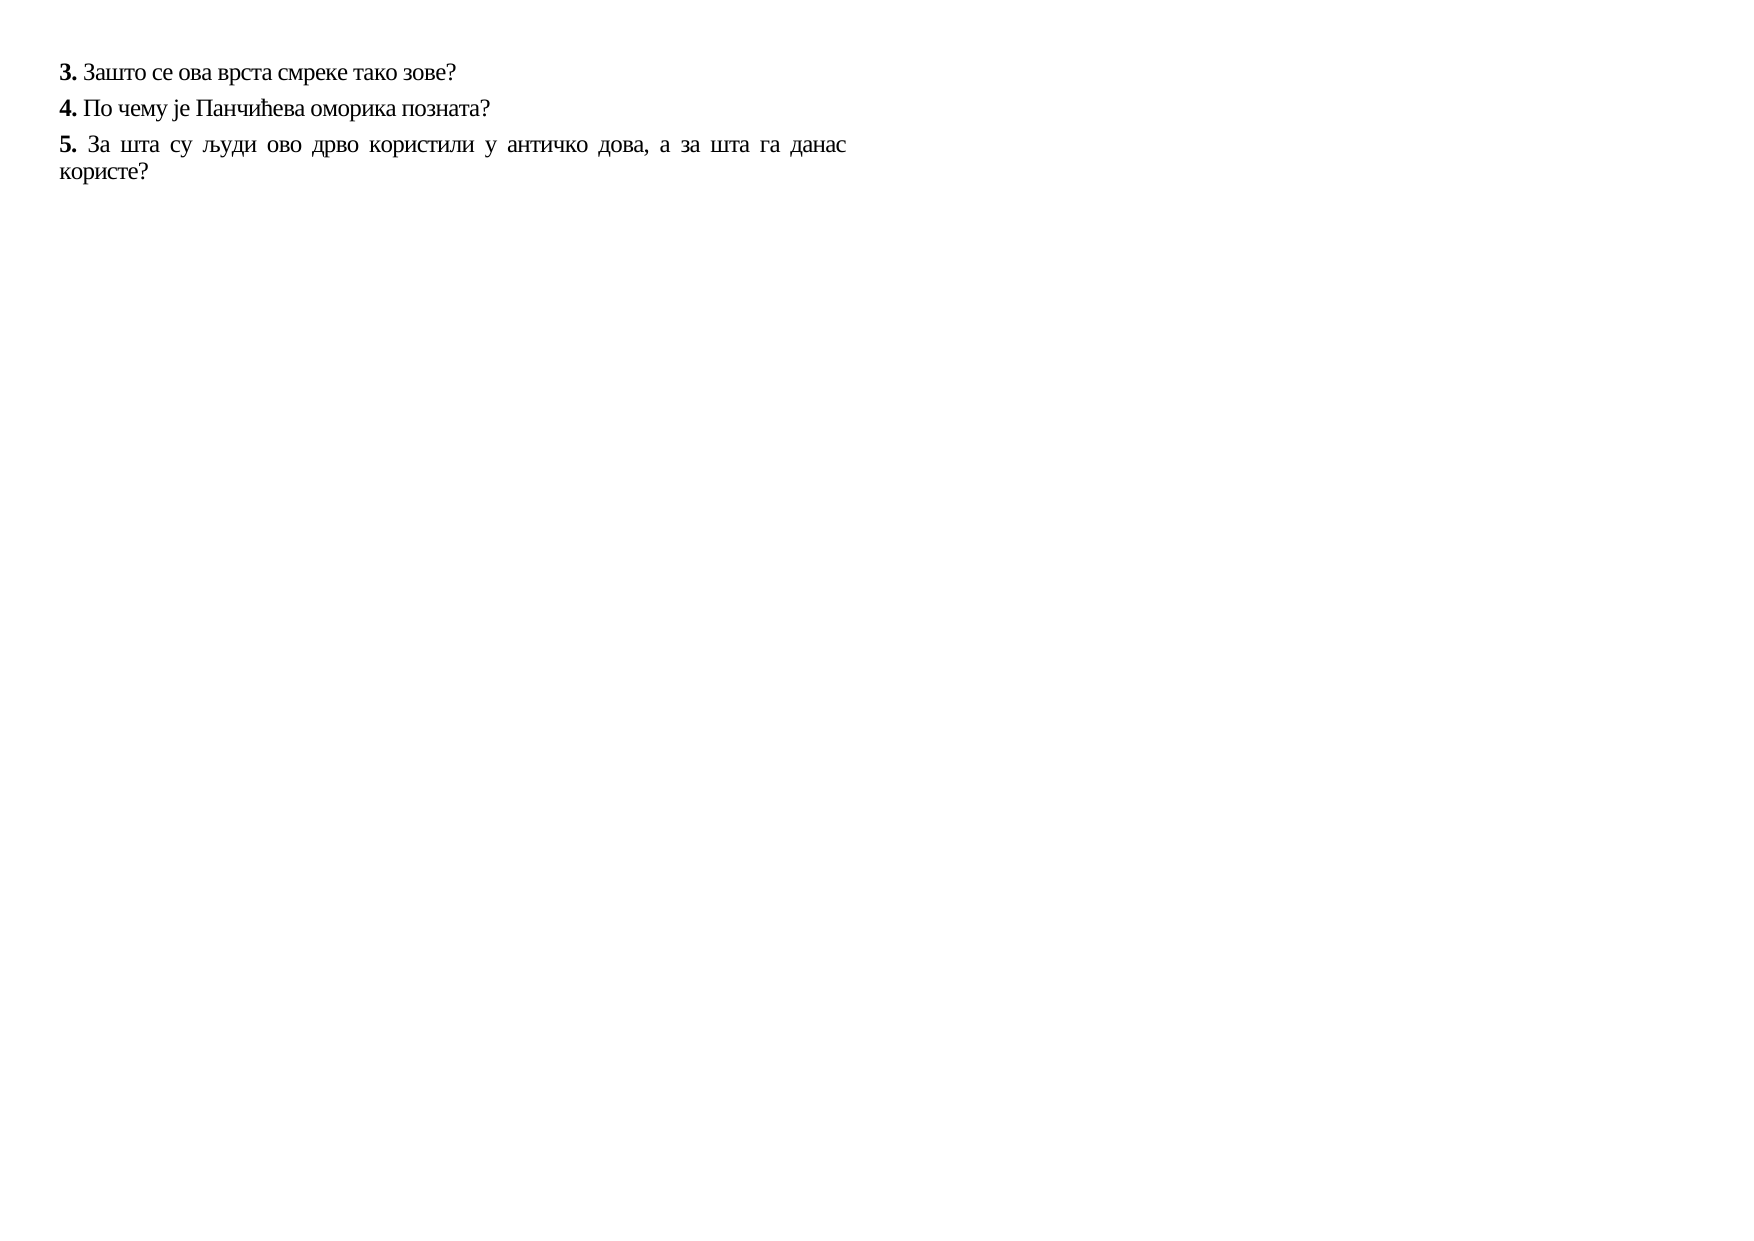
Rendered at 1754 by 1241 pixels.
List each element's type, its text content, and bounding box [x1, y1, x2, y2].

text 3. Зашто се ова врста смреке тако зове? [59, 59, 847, 86]
text 5. За шта су људи ово дрво користили у античко дова, а за шта га данас користе? [59, 130, 847, 185]
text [59, 95, 847, 122]
